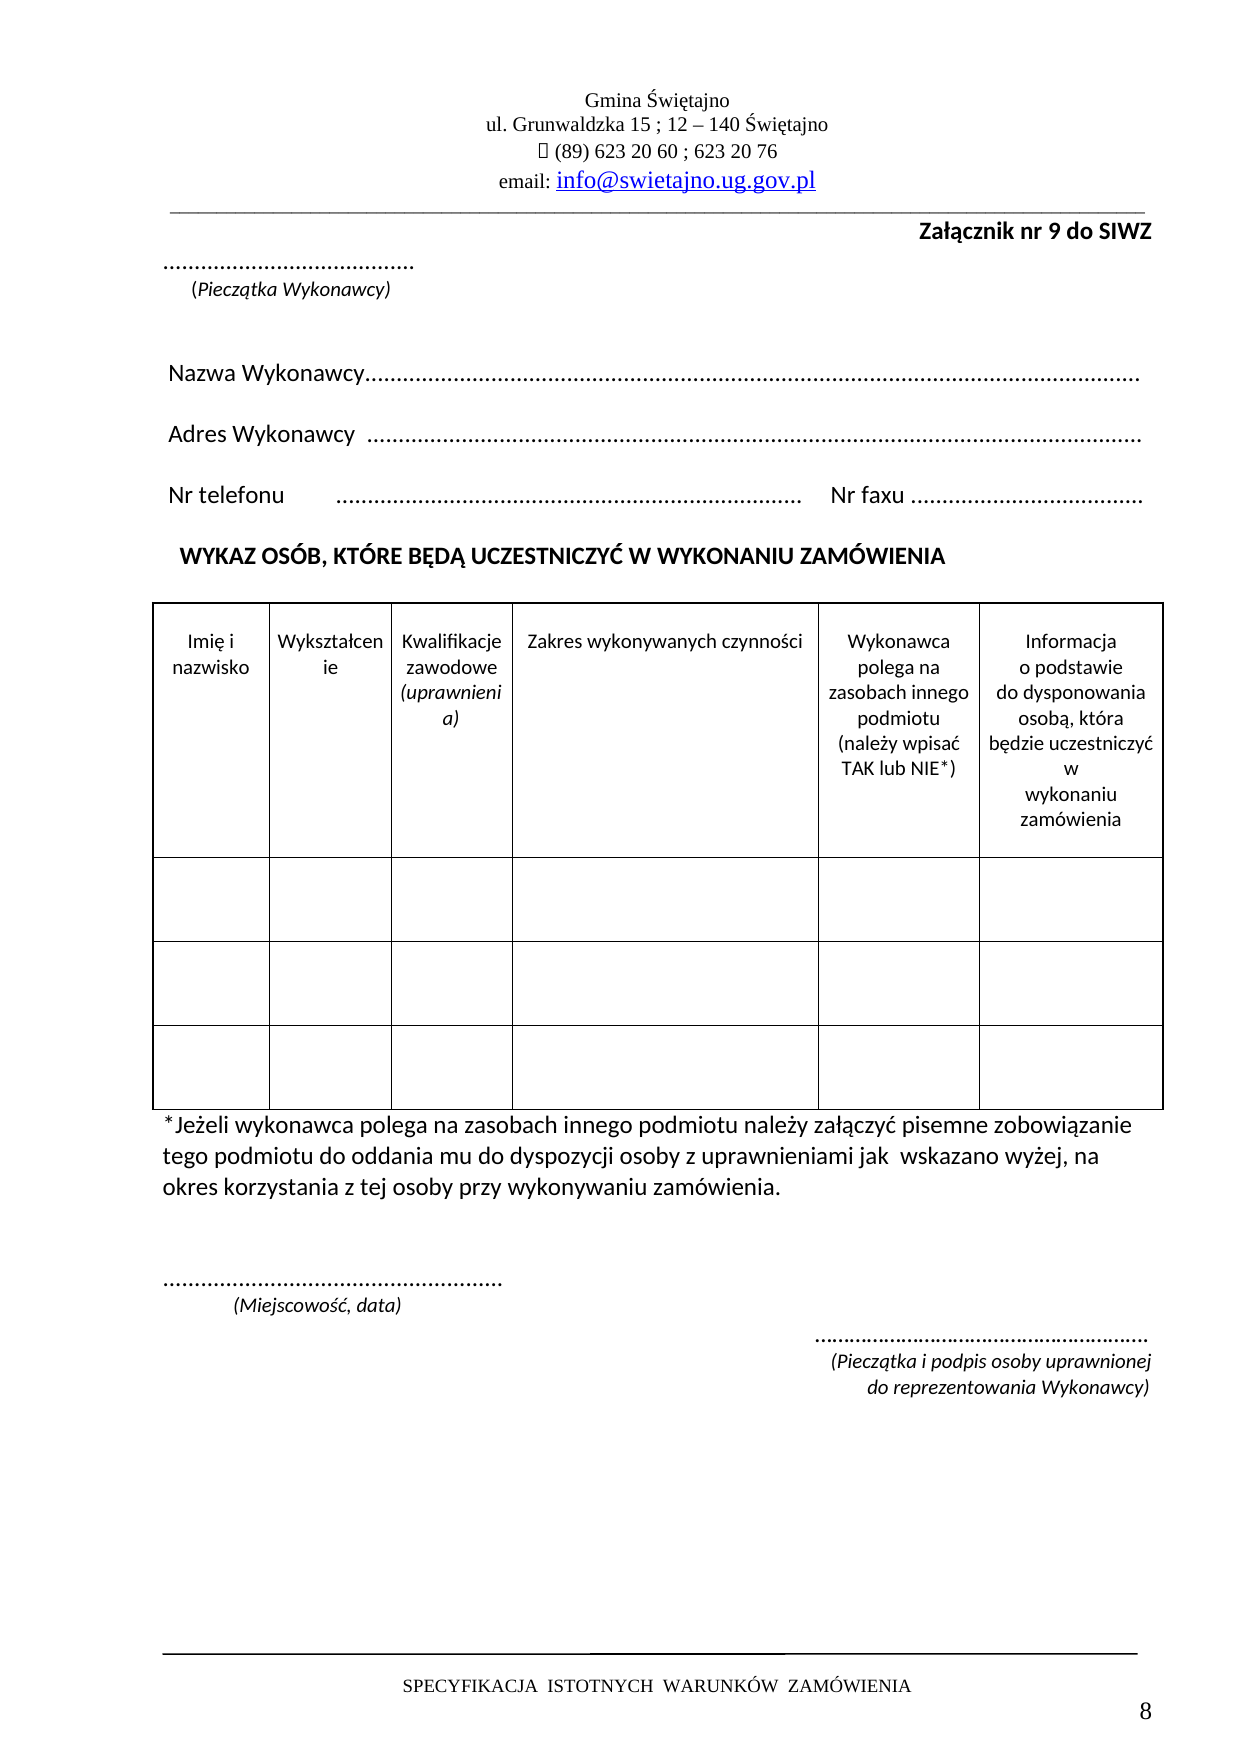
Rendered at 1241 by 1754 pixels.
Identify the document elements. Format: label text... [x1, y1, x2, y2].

text *Jeżeli wykonawca polega na zasobach innego podmiotu należy załączyć pisemne zobowiązanie tego podmiotu do oddania mu do dyspozycji osoby z uprawnieniami jak wskazano wyżej, na okres korzystania z tej osoby przy wykonywaniu zamówienia. [162, 1110, 1152, 1201]
text (Pieczątka Wykonawcy) [162, 276, 1152, 301]
table_cell [392, 858, 512, 941]
table_cell [392, 942, 512, 1025]
text (Miejscowość, data) [162, 1293, 1152, 1318]
table_cell [819, 858, 979, 941]
text Nr telefonu .......................................................................... Nr faxu ..................................... [162, 479, 1152, 510]
text ...................................................... [162, 1262, 1152, 1293]
table_cell [819, 1026, 979, 1108]
table_cell [270, 942, 391, 1025]
table_cell [270, 858, 391, 941]
text Adres Wykonawcy ........................................................................................................................... [162, 418, 1152, 449]
table_cell [154, 858, 269, 941]
table_cell [513, 858, 818, 941]
table_cell [980, 858, 1162, 941]
table_cell [154, 1026, 269, 1108]
table_header Kwalifikacje zawodowe (uprawnienia) [392, 604, 512, 857]
table_cell [392, 1026, 512, 1108]
table_header Zakres wykonywanych czynności [513, 604, 818, 857]
text Nazwa Wykonawcy........................................................................................................................... [162, 357, 1152, 388]
table_header Wykształcenie [270, 604, 391, 857]
table_cell [980, 1026, 1162, 1108]
table_cell [513, 1026, 818, 1108]
table_cell [980, 942, 1162, 1025]
table_cell [819, 942, 979, 1025]
text …………………………………………………. [162, 1318, 1152, 1349]
table_cell [270, 1026, 391, 1108]
text Załącznik nr 9 do SIWZ [162, 215, 1152, 246]
table_header Imię i nazwisko [154, 604, 269, 857]
text (Pieczątka i podpis osoby uprawnionej [162, 1349, 1152, 1374]
table_cell [513, 942, 818, 1025]
table_header Informacja o podstawie do dysponowania osobą, która będzie uczestniczyć w wykonaniu zamówienia [980, 604, 1162, 857]
text WYKAZ OSÓB, KTÓRE BĘDĄ UCZESTNICZYĆ W WYKONANIU ZAMÓWIENIA [162, 541, 1152, 571]
text ........................................ [162, 246, 1152, 276]
text do reprezentowania Wykonawcy) [162, 1374, 1152, 1399]
table_cell [154, 942, 269, 1025]
table_header Wykonawca polega na zasobach innego podmiotu (należy wpisać TAK lub NIE*) [819, 604, 979, 857]
